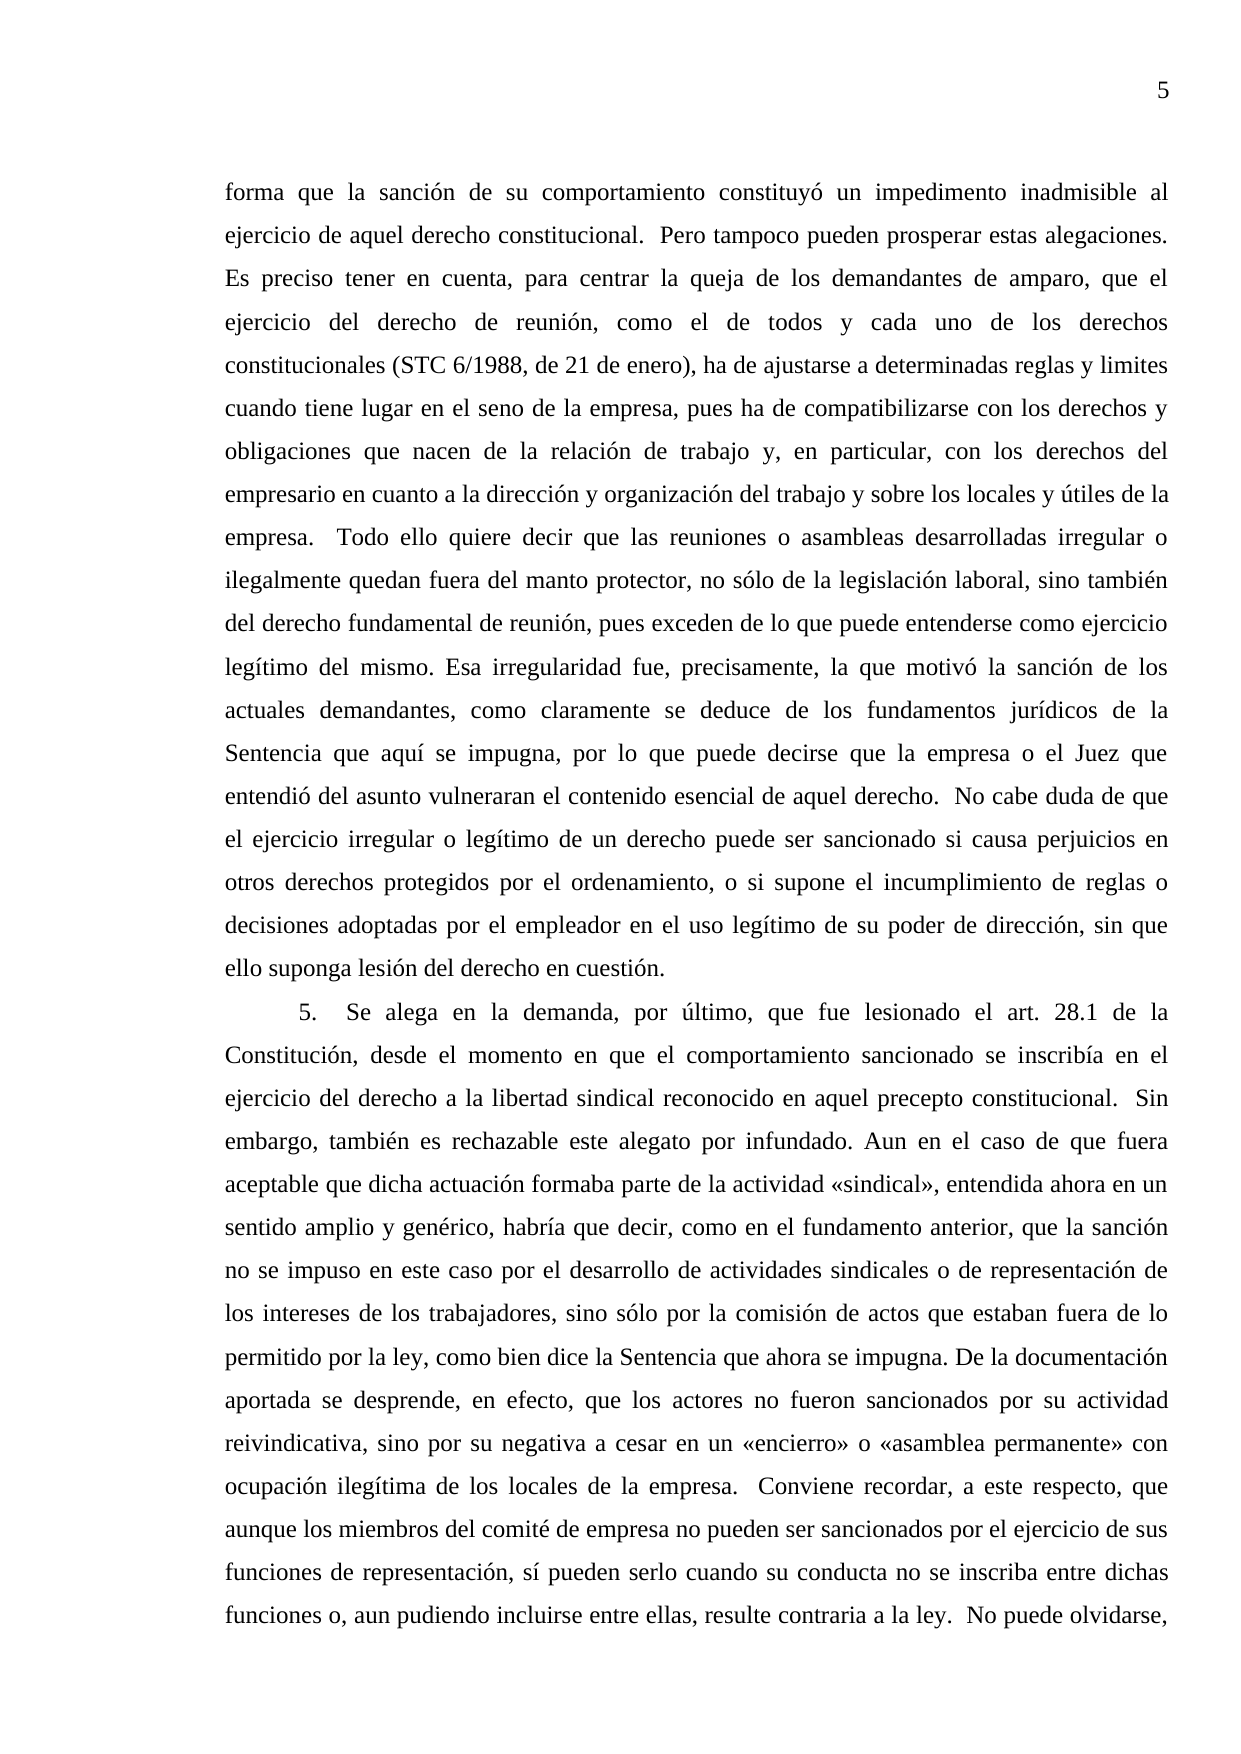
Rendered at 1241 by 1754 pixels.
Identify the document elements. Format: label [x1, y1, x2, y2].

text [224, 177, 1169, 982]
text [224, 997, 1169, 1629]
